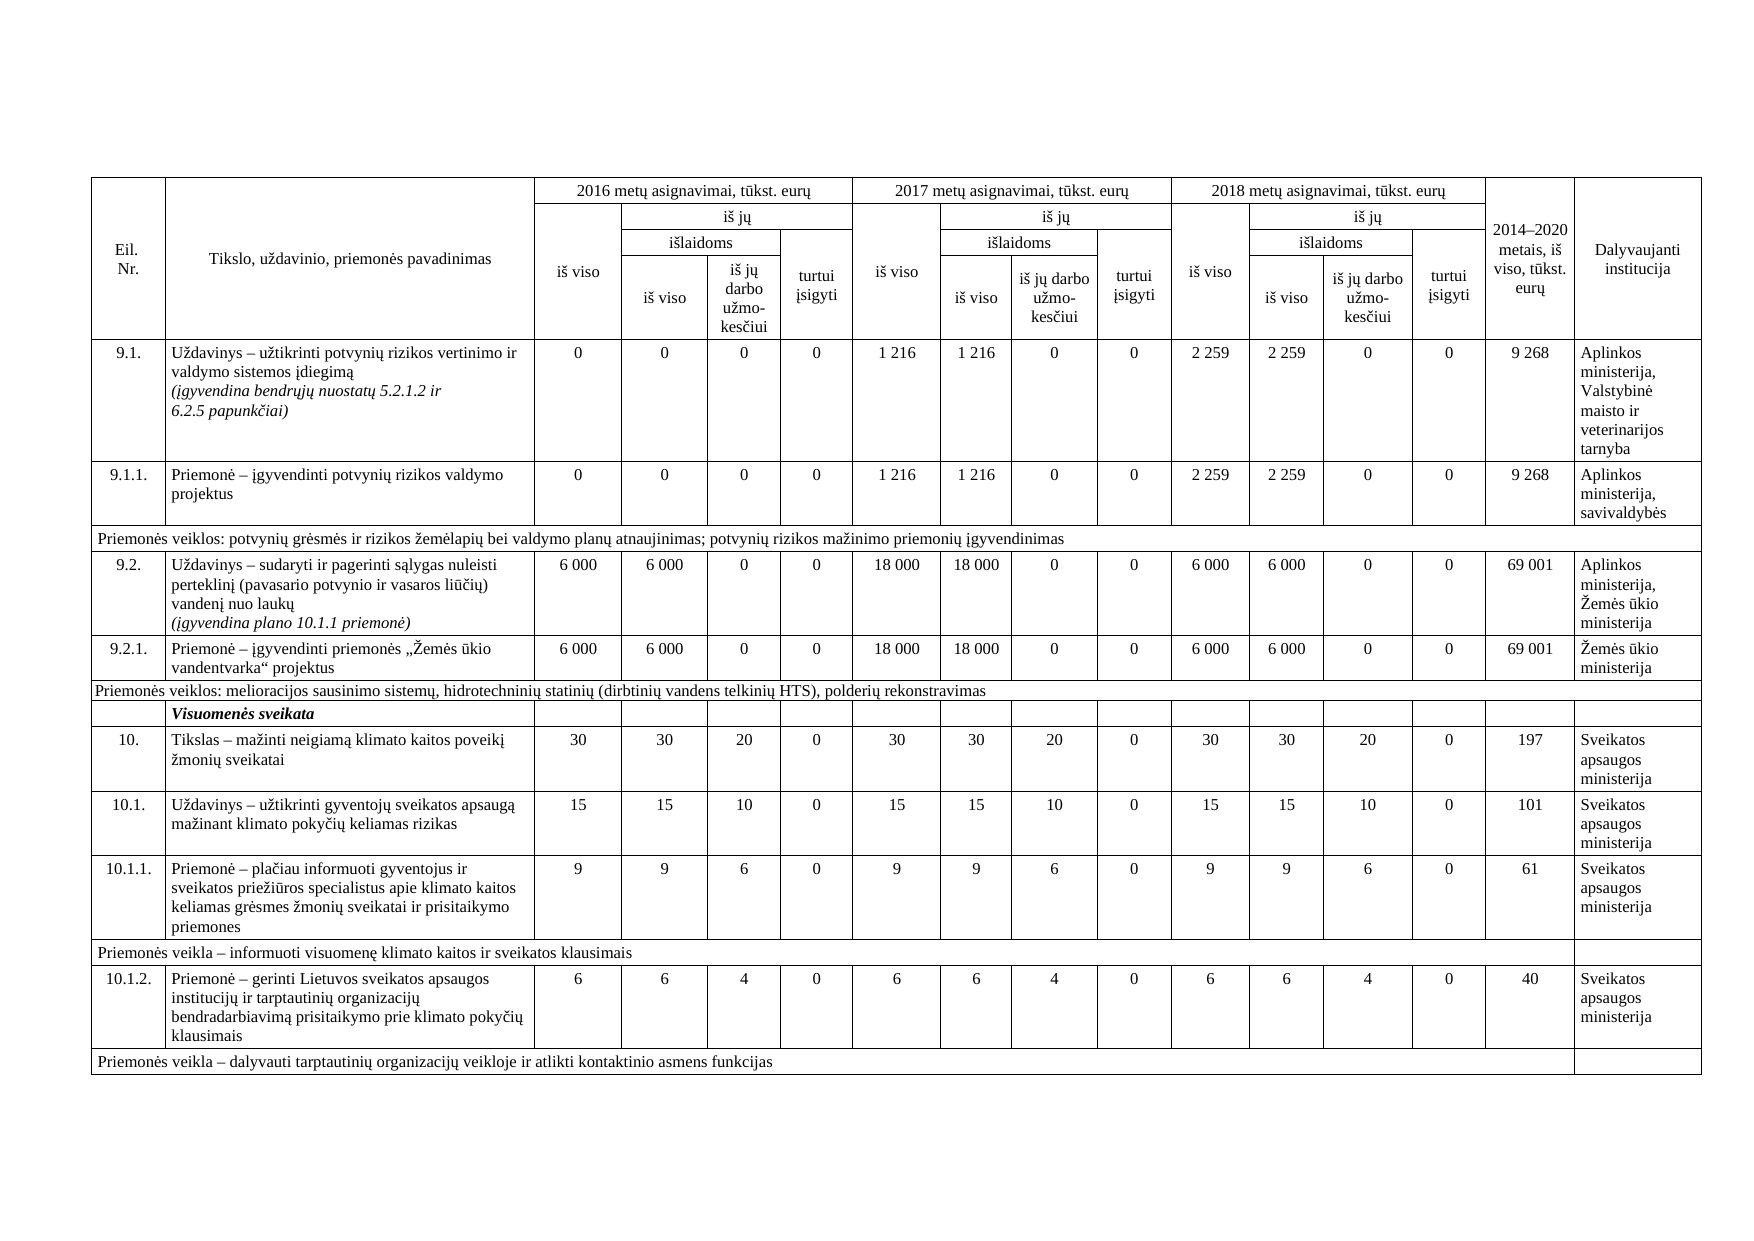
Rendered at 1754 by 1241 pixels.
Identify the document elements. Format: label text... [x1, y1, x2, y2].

table_cell [1575, 940, 1701, 964]
table_cell 2 259 [1172, 340, 1249, 461]
table_cell išlaidoms [1250, 230, 1412, 255]
table_cell 0 [781, 856, 852, 938]
table_cell 9 [1172, 856, 1249, 938]
table_header Dalyvaujanti institucija [1575, 178, 1701, 339]
table_cell 0 [535, 462, 621, 525]
table_header Tikslo, uždavinio, priemonės pavadinimas [166, 178, 534, 339]
table_cell 69 001 [1486, 636, 1574, 680]
table_cell 6 [1012, 856, 1097, 938]
table_cell 9 [853, 856, 940, 938]
table_cell 10.1. [92, 792, 165, 855]
table_cell 0 [1098, 340, 1171, 461]
table_cell išlaidoms [622, 230, 780, 255]
table_cell 0 [1324, 552, 1412, 635]
table_cell 0 [1098, 856, 1171, 938]
table_cell 30 [1250, 727, 1323, 791]
table_cell 1 216 [941, 340, 1011, 461]
table_cell Sveikatos apsaugos ministerija [1575, 792, 1701, 855]
table_cell 6 000 [1172, 552, 1249, 635]
table_cell Sveikatos apsaugos ministerija [1575, 856, 1701, 938]
table_cell 9 268 [1486, 340, 1574, 461]
table_cell 61 [1486, 856, 1574, 938]
table_cell 6 000 [535, 636, 621, 680]
table_cell 0 [1413, 636, 1485, 680]
table_cell [535, 701, 621, 726]
table_cell išlaidoms [941, 230, 1097, 255]
table_cell 0 [708, 552, 780, 635]
table_header 2018 metų asignavimai, tūkst. eurų [1172, 178, 1485, 203]
table_cell iš viso [622, 256, 707, 339]
table_cell 15 [1172, 792, 1249, 855]
table_cell 6 000 [622, 552, 707, 635]
table_cell 9 268 [1486, 462, 1574, 525]
table_cell 69 001 [1486, 552, 1574, 635]
table_cell 2 259 [1172, 462, 1249, 525]
table_cell [708, 701, 780, 726]
table_cell 9 [941, 856, 1011, 938]
table_cell [1012, 701, 1097, 726]
table_cell iš viso [1250, 256, 1323, 339]
table_cell 0 [781, 340, 852, 461]
table_cell Aplinkos ministerija, Valstybinė maisto ir veterinarijos tarnyba [1575, 340, 1701, 461]
table_cell 18 000 [853, 636, 940, 680]
table_cell iš viso [853, 204, 940, 339]
table_cell 6 [941, 966, 1011, 1048]
table_cell 1 216 [853, 462, 940, 525]
table_cell 15 [941, 792, 1011, 855]
table_cell 30 [941, 727, 1011, 791]
table_cell turtui įsigyti [1413, 230, 1485, 339]
table_header 2016 metų asignavimai, tūkst. eurų [535, 178, 852, 203]
table_cell 0 [1012, 462, 1097, 525]
table_cell 6 000 [535, 552, 621, 635]
table_cell iš viso [1172, 204, 1249, 339]
table_cell Visuomenės sveikata [166, 701, 534, 726]
table_cell 30 [853, 727, 940, 791]
table_cell Priemonės veikla – informuoti visuomenę klimato kaitos ir sveikatos klausimais [92, 940, 1574, 964]
table_cell [1098, 701, 1171, 726]
table_cell 20 [1324, 727, 1412, 791]
table_cell [941, 701, 1011, 726]
table_cell Priemonė – gerinti Lietuvos sveikatos apsaugos institucijų ir tarptautinių organizacijų bendradarbiavimą prisitaikymo prie klimato pokyčių klausimais [166, 966, 534, 1048]
table_cell Priemonė – plačiau informuoti gyventojus ir sveikatos priežiūros specialistus apie klimato kaitos keliamas grėsmes žmonių sveikatai ir prisitaikymo priemones [166, 856, 534, 938]
table_cell Priemonės veiklos: potvynių grėsmės ir rizikos žemėlapių bei valdymo planų atnaujinimas; potvynių rizikos mažinimo priemonių įgyvendinimas [92, 526, 1701, 551]
table_cell 6 000 [1172, 636, 1249, 680]
table_cell 0 [1413, 966, 1485, 1048]
table_cell Aplinkos ministerija, Žemės ūkio ministerija [1575, 552, 1701, 635]
table_cell 197 [1486, 727, 1574, 791]
table_cell 0 [1413, 462, 1485, 525]
table_cell Priemonės veiklos: melioracijos sausinimo sistemų, hidrotechninių statinių (dirbtinių vandens telkinių HTS), polderių rekonstravimas [92, 681, 1701, 700]
table_cell Uždavinys – užtikrinti gyventojų sveikatos apsaugą mažinant klimato pokyčių keliamas rizikas [166, 792, 534, 855]
table_cell 9.2.1. [92, 636, 165, 680]
table_cell [781, 701, 852, 726]
table_cell iš jų darbo užmo-kesčiui [708, 256, 780, 339]
table_cell 6 [535, 966, 621, 1048]
table_cell [1575, 1049, 1701, 1074]
table_cell 0 [708, 340, 780, 461]
table_cell 10. [92, 727, 165, 791]
table_header 2017 metų asignavimai, tūkst. eurų [853, 178, 1171, 203]
table_cell Žemės ūkio ministerija [1575, 636, 1701, 680]
table_cell turtui įsigyti [1098, 230, 1171, 339]
table_cell 0 [1413, 792, 1485, 855]
table_cell 6 [1172, 966, 1249, 1048]
table_cell 40 [1486, 966, 1574, 1048]
table_cell 0 [1324, 340, 1412, 461]
table_cell [622, 701, 707, 726]
table_cell 0 [1413, 340, 1485, 461]
table_cell 0 [1413, 727, 1485, 791]
table_cell 0 [1012, 340, 1097, 461]
table_cell 0 [781, 792, 852, 855]
table_cell 10 [1012, 792, 1097, 855]
table_cell 9 [1250, 856, 1323, 938]
table_cell turtui įsigyti [781, 230, 852, 339]
table_cell 9 [535, 856, 621, 938]
table_cell 4 [1324, 966, 1412, 1048]
table_cell 0 [622, 340, 707, 461]
table_cell 0 [1098, 462, 1171, 525]
table_cell 6 000 [1250, 552, 1323, 635]
table_cell 10.1.1. [92, 856, 165, 938]
table_cell 0 [1324, 636, 1412, 680]
table_cell 30 [1172, 727, 1249, 791]
table_cell Uždavinys – sudaryti ir pagerinti sąlygas nuleisti perteklinį (pavasario potvynio ir vasaros liūčių) vandenį nuo laukų (įgyvendina plano 10.1.1 priemonė) [166, 552, 534, 635]
table_cell Priemonė – įgyvendinti priemonės „Žemės ūkio vandentvarka“ projektus [166, 636, 534, 680]
table_cell 10 [1324, 792, 1412, 855]
table_cell 20 [708, 727, 780, 791]
table_cell Tikslas – mažinti neigiamą klimato kaitos poveikį žmonių sveikatai [166, 727, 534, 791]
table_cell 0 [708, 636, 780, 680]
table_cell 30 [622, 727, 707, 791]
table_cell [92, 701, 165, 726]
table_cell 0 [622, 462, 707, 525]
table_cell 0 [1098, 966, 1171, 1048]
table_cell 0 [781, 462, 852, 525]
table_cell 0 [781, 636, 852, 680]
table_cell iš jų [1250, 204, 1485, 229]
table_cell iš jų [941, 204, 1171, 229]
table_cell 0 [1413, 552, 1485, 635]
table_cell iš jų darbo užmo-kesčiui [1012, 256, 1097, 339]
table_cell 15 [853, 792, 940, 855]
table_cell [1324, 701, 1412, 726]
table_cell 9 [622, 856, 707, 938]
table_cell Aplinkos ministerija, savivaldybės [1575, 462, 1701, 525]
table_cell Sveikatos apsaugos ministerija [1575, 966, 1701, 1048]
table_cell 0 [1012, 636, 1097, 680]
table_cell 18 000 [941, 636, 1011, 680]
table_cell 0 [1413, 856, 1485, 938]
table_cell 15 [1250, 792, 1323, 855]
table_cell 6 [853, 966, 940, 1048]
table_cell 0 [1098, 552, 1171, 635]
table_cell 15 [535, 792, 621, 855]
table_cell 9.1. [92, 340, 165, 461]
table_cell 18 000 [853, 552, 940, 635]
table_cell 0 [781, 552, 852, 635]
table_cell [1172, 701, 1249, 726]
table_cell 10 [708, 792, 780, 855]
table_cell 30 [535, 727, 621, 791]
table_cell iš viso [941, 256, 1011, 339]
table_cell 2 259 [1250, 462, 1323, 525]
table_cell Uždavinys – užtikrinti potvynių rizikos vertinimo ir valdymo sistemos įdiegimą (įgyvendina bendrųjų nuostatų 5.2.1.2 ir 6.2.5 papunkčiai) [166, 340, 534, 461]
table_cell iš jų darbo užmo-kesčiui [1324, 256, 1412, 339]
table_cell 0 [781, 727, 852, 791]
table_cell 101 [1486, 792, 1574, 855]
table_cell 15 [622, 792, 707, 855]
table_cell 6 [622, 966, 707, 1048]
table_cell 1 216 [941, 462, 1011, 525]
table_cell 6 [1250, 966, 1323, 1048]
table_cell iš viso [535, 204, 621, 339]
table_cell 6 000 [622, 636, 707, 680]
table_cell 0 [1324, 462, 1412, 525]
table_cell [1250, 701, 1323, 726]
table_cell [1486, 701, 1574, 726]
table_cell 9.2. [92, 552, 165, 635]
table_cell 6 [1324, 856, 1412, 938]
table_cell [1413, 701, 1485, 726]
table_cell Priemonė – įgyvendinti potvynių rizikos valdymo projektus [166, 462, 534, 525]
table_cell 9.1.1. [92, 462, 165, 525]
table_cell 4 [1012, 966, 1097, 1048]
table_cell 2 259 [1250, 340, 1323, 461]
table_cell 1 216 [853, 340, 940, 461]
table_cell Priemonės veikla – dalyvauti tarptautinių organizacijų veikloje ir atlikti kontaktinio asmens funkcijas [92, 1049, 1574, 1074]
table_cell 18 000 [941, 552, 1011, 635]
table_cell 6 [708, 856, 780, 938]
table_header Eil. Nr. [92, 178, 165, 339]
table_cell 6 000 [1250, 636, 1323, 680]
table_cell 0 [1098, 792, 1171, 855]
table_header 2014–2020 metais, iš viso, tūkst. eurų [1486, 178, 1574, 339]
table_cell 0 [1012, 552, 1097, 635]
table_cell iš jų [622, 204, 852, 229]
table_cell [853, 701, 940, 726]
table_cell 4 [708, 966, 780, 1048]
table_cell 0 [535, 340, 621, 461]
table_cell 0 [781, 966, 852, 1048]
table_cell 0 [708, 462, 780, 525]
table_cell [1575, 701, 1701, 726]
table_cell 0 [1098, 727, 1171, 791]
table_cell Sveikatos apsaugos ministerija [1575, 727, 1701, 791]
table_cell 0 [1098, 636, 1171, 680]
table_cell 20 [1012, 727, 1097, 791]
table_cell 10.1.2. [92, 966, 165, 1048]
